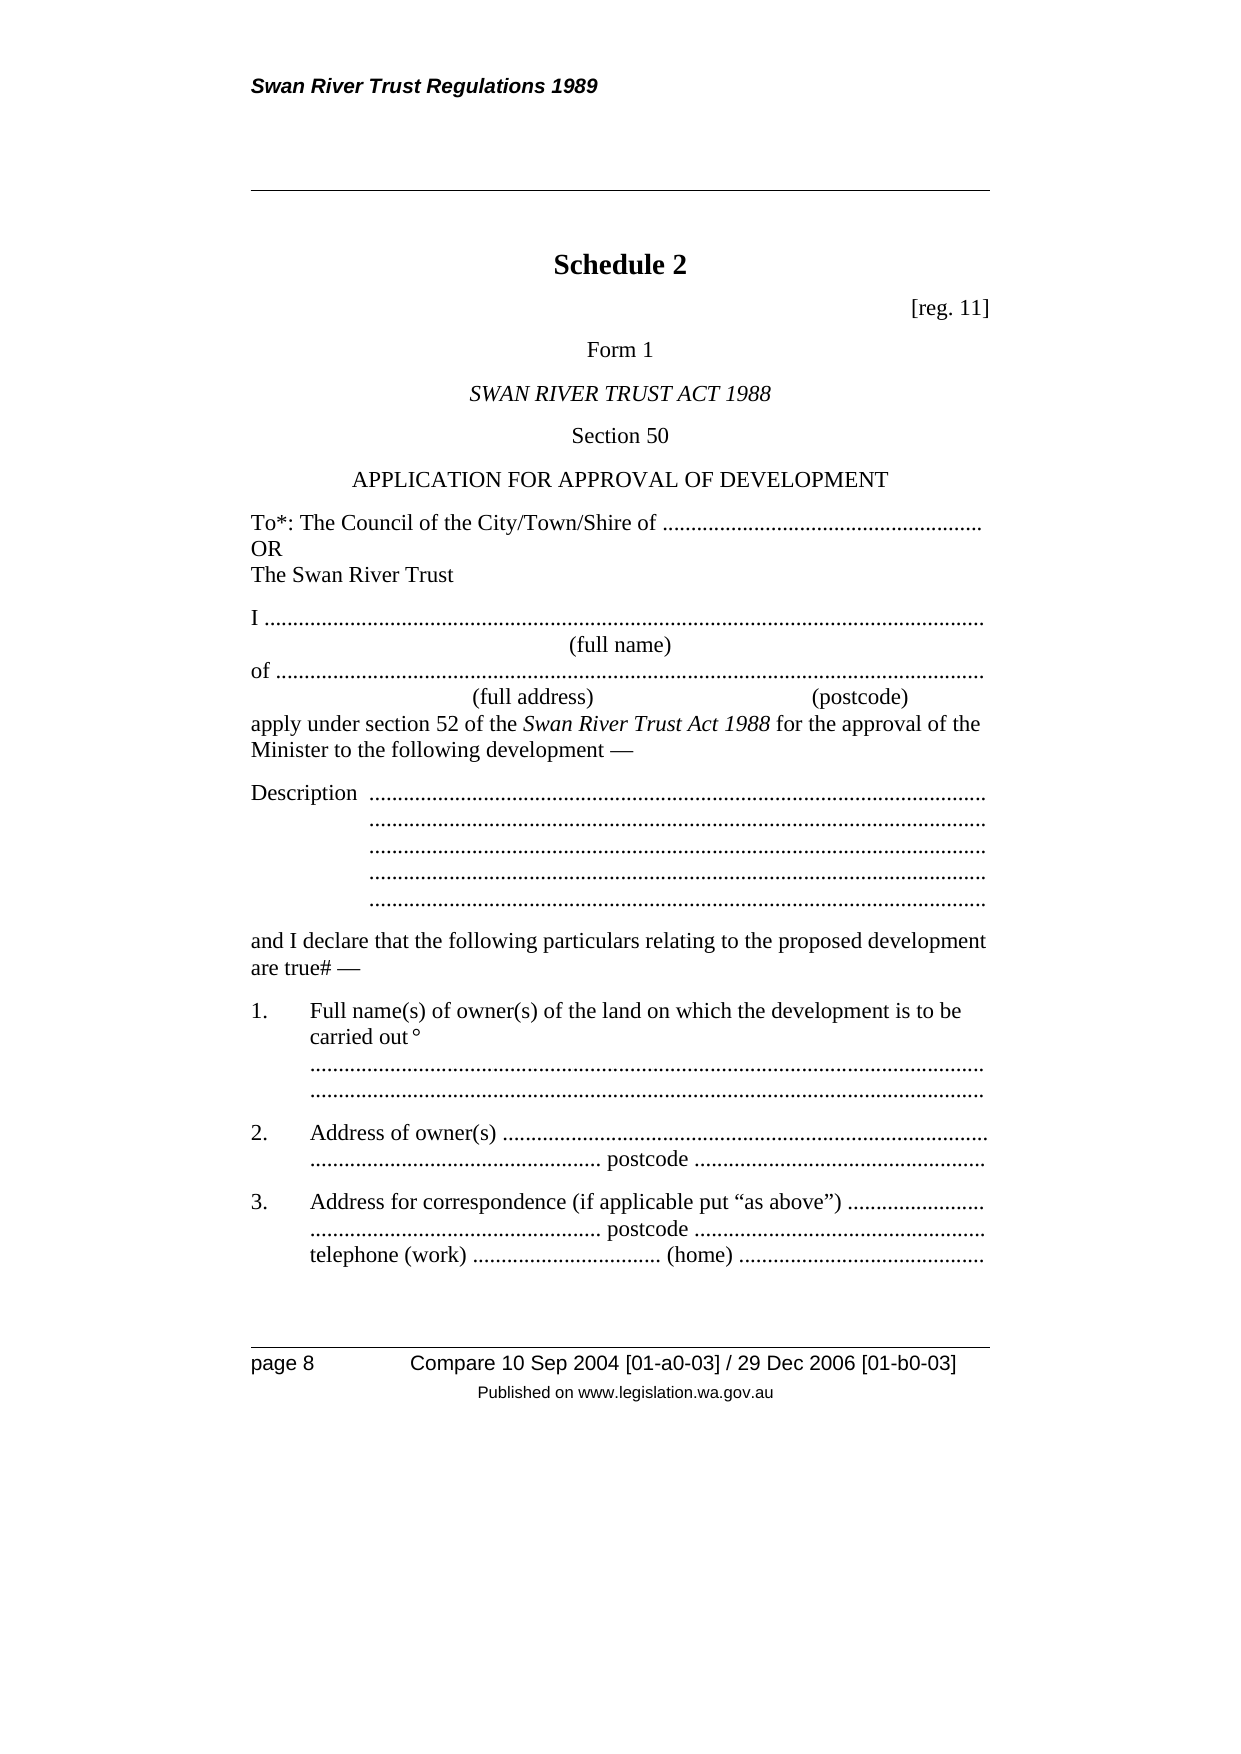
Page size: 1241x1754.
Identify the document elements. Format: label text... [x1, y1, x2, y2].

text Description ............................................................................................................ [251, 779, 990, 806]
text telephone (work) ................................. (home) ........................................... [251, 1241, 990, 1267]
text and I declare that the following particulars relating to the proposed development are true# — [251, 928, 990, 980]
text [reg. 11] [251, 293, 990, 320]
text ................................................... postcode ................................................... [251, 1145, 990, 1172]
text ............................................................................................................ [251, 806, 990, 832]
subtitle SWAN RIVER TRUST ACT 1988 [251, 379, 990, 406]
text 1. Full name(s) of owner(s) of the land on which the development is to be carried out ° [251, 997, 990, 1050]
subtitle Section 50 [251, 423, 990, 449]
text apply under section 52 of the Swan River Trust Act 1988 for the approval of the Minister to the following development — [251, 710, 990, 762]
text ............................................................................................................ [251, 858, 990, 884]
subtitle APPLICATION FOR APPROVAL OF DEVELOPMENT [251, 466, 990, 492]
text I .............................................................................................................................. [251, 604, 990, 631]
text (full name) [251, 631, 990, 657]
subtitle Schedule 2 [251, 247, 990, 281]
text ............................................................................................................ [251, 832, 990, 858]
subtitle Form 1 [251, 337, 990, 363]
text ...................................................................................................................... [251, 1050, 990, 1076]
text 3. Address for correspondence (if applicable put “as above”) ........................ [251, 1188, 990, 1215]
text ...................................................................................................................... [251, 1076, 990, 1102]
text (full address) (postcode) [251, 683, 990, 710]
text To*: The Council of the City/Town/Shire of ........................................................ OR The Swan River Trust [251, 509, 990, 588]
text 2. Address of owner(s) ..................................................................................... [251, 1119, 990, 1145]
text ............................................................................................................ [251, 884, 990, 911]
text of ............................................................................................................................ [251, 657, 990, 683]
text ................................................... postcode ................................................... [251, 1215, 990, 1241]
